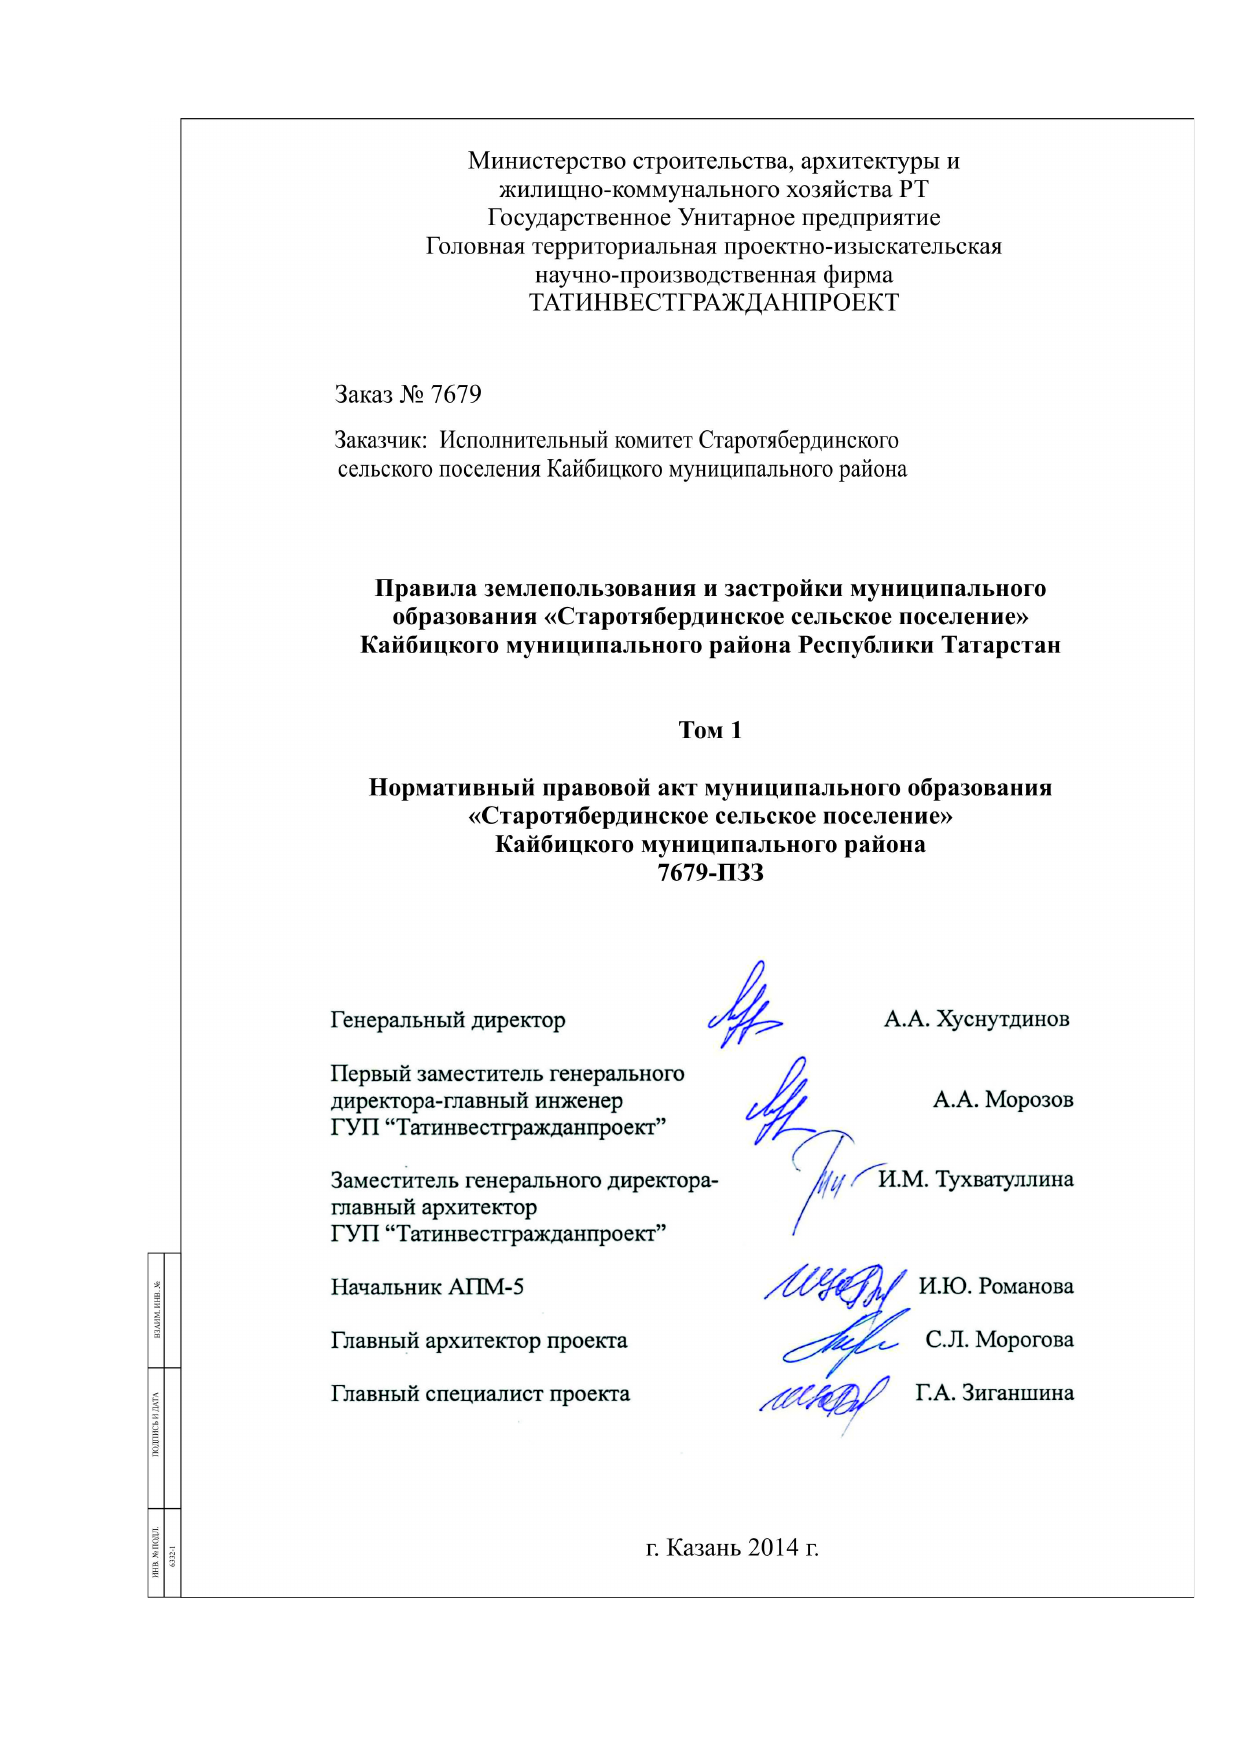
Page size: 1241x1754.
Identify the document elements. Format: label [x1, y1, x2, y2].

picture [147, 118, 1195, 1598]
